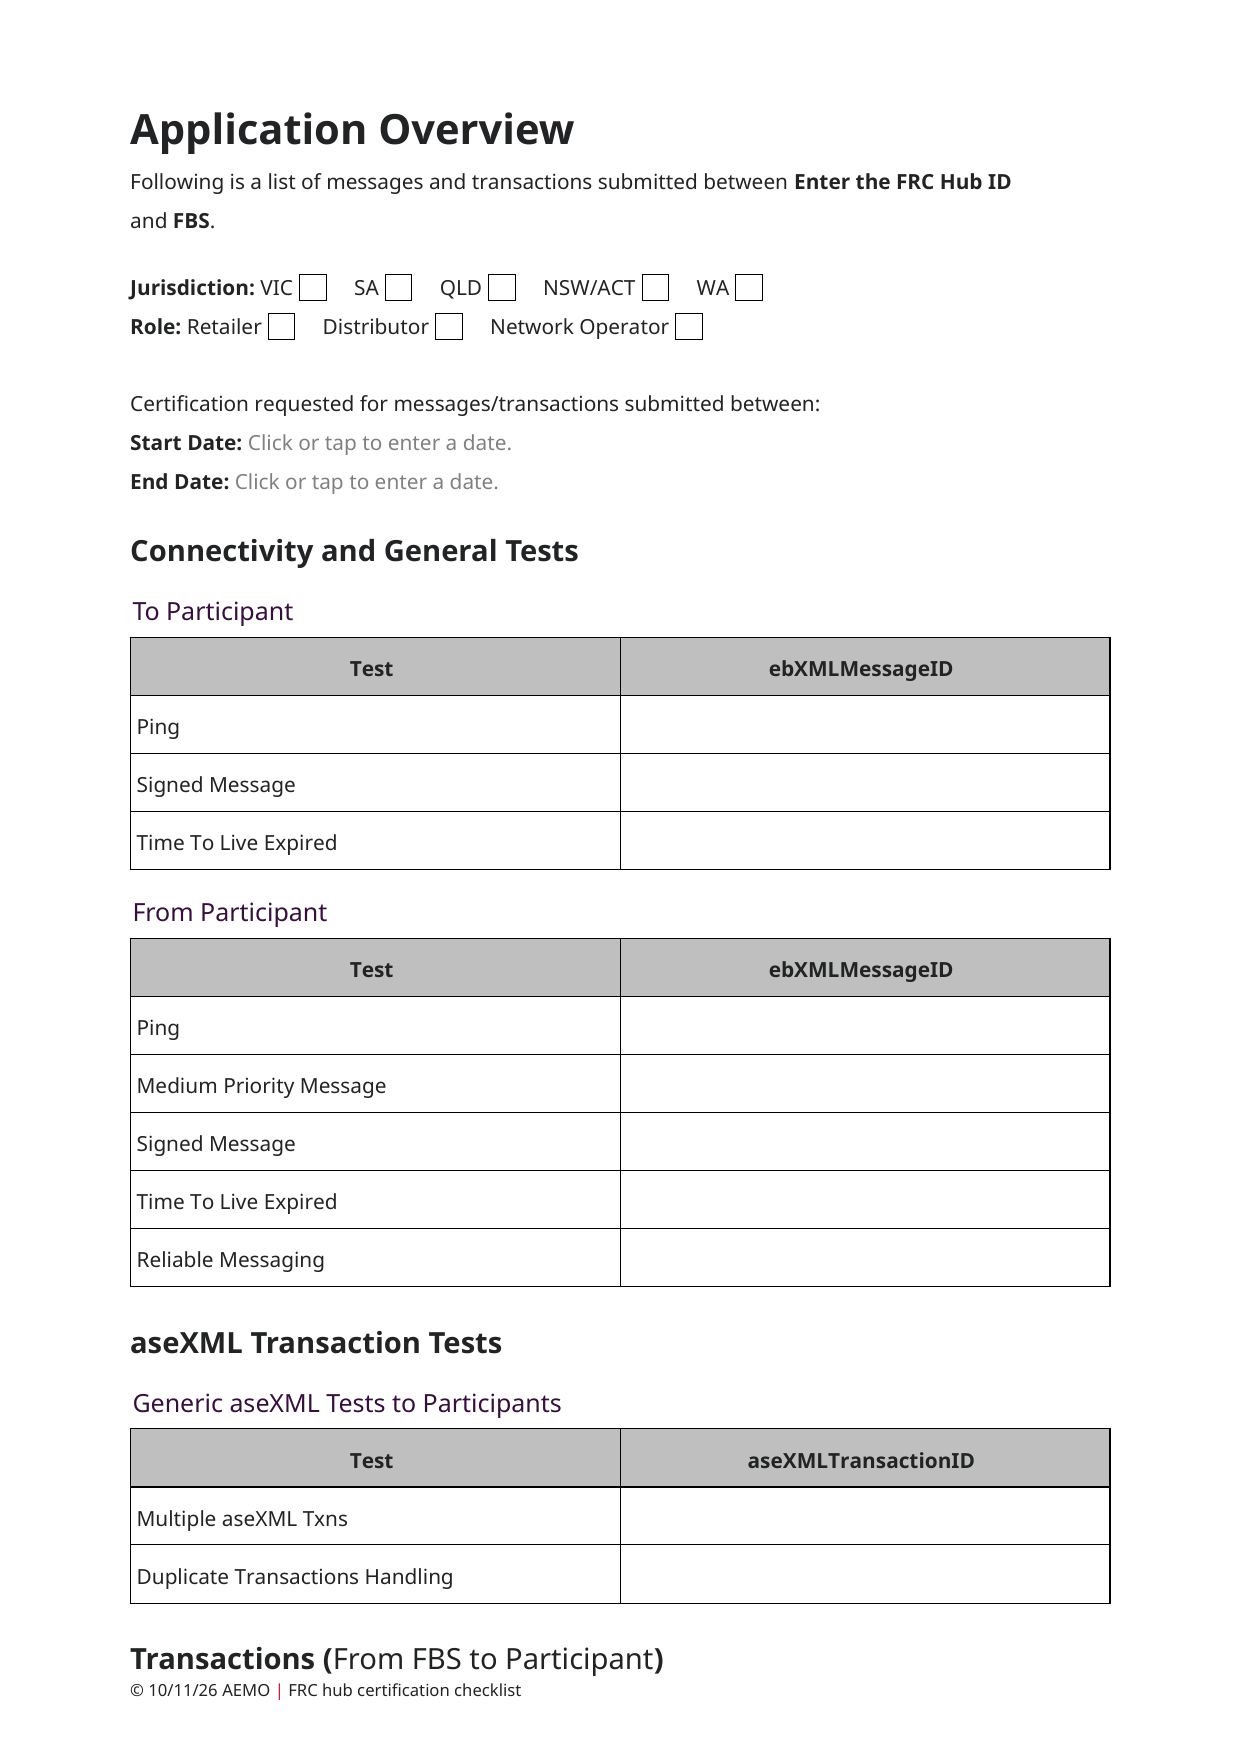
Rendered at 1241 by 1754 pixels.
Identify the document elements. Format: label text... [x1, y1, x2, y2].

table_cell Multiple aseXML Txns [131, 1488, 620, 1544]
text and FBS. [130, 206, 1110, 263]
text Role: Retailer Distributor Network Operator [130, 312, 1110, 340]
subtitle Transactions (From FBS to Participant) [130, 1641, 1110, 1677]
subtitle Generic aseXML Tests to Participants [130, 1385, 1110, 1419]
table_cell [621, 1113, 1109, 1170]
subtitle To Participant [130, 594, 1110, 628]
table_header ebXMLMessageID [621, 638, 1109, 695]
subtitle aseXML Transaction Tests [130, 1325, 1110, 1360]
subtitle Connectivity and General Tests [130, 533, 1110, 569]
table_header Test [131, 939, 620, 996]
table_cell Ping [131, 997, 620, 1054]
table_cell [621, 754, 1109, 811]
table_cell Duplicate Transactions Handling [131, 1545, 620, 1602]
table_cell [621, 997, 1109, 1054]
table_cell [621, 1171, 1109, 1228]
subtitle From Participant [130, 895, 1110, 929]
text Jurisdiction: VIC SA QLD NSW/ACT WA [130, 273, 1110, 301]
table_cell Ping [131, 696, 620, 753]
subtitle Application Overview [130, 103, 1110, 154]
table_header ebXMLMessageID [621, 939, 1109, 996]
table_cell Reliable Messaging [131, 1229, 620, 1286]
table_header Test [131, 1429, 620, 1486]
text Following is a list of messages and transactions submitted between [130, 167, 1110, 195]
table_cell Medium Priority Message [131, 1055, 620, 1112]
table_cell [621, 1488, 1109, 1544]
table_header aseXMLTransactionID [621, 1429, 1109, 1486]
table_cell Signed Message [131, 1113, 620, 1170]
table_cell Signed Message [131, 754, 620, 811]
table_header Test [131, 638, 620, 695]
table_cell [621, 696, 1109, 753]
table_cell [621, 1229, 1109, 1286]
text Start Date: [130, 428, 1110, 457]
text Certification requested for messages/transactions submitted between: [130, 389, 1110, 418]
table_cell [621, 1055, 1109, 1112]
table_cell [621, 1545, 1109, 1602]
table_cell [621, 812, 1109, 869]
text End Date: [130, 467, 1110, 496]
table_cell Time To Live Expired [131, 812, 620, 869]
table_cell Time To Live Expired [131, 1171, 620, 1228]
